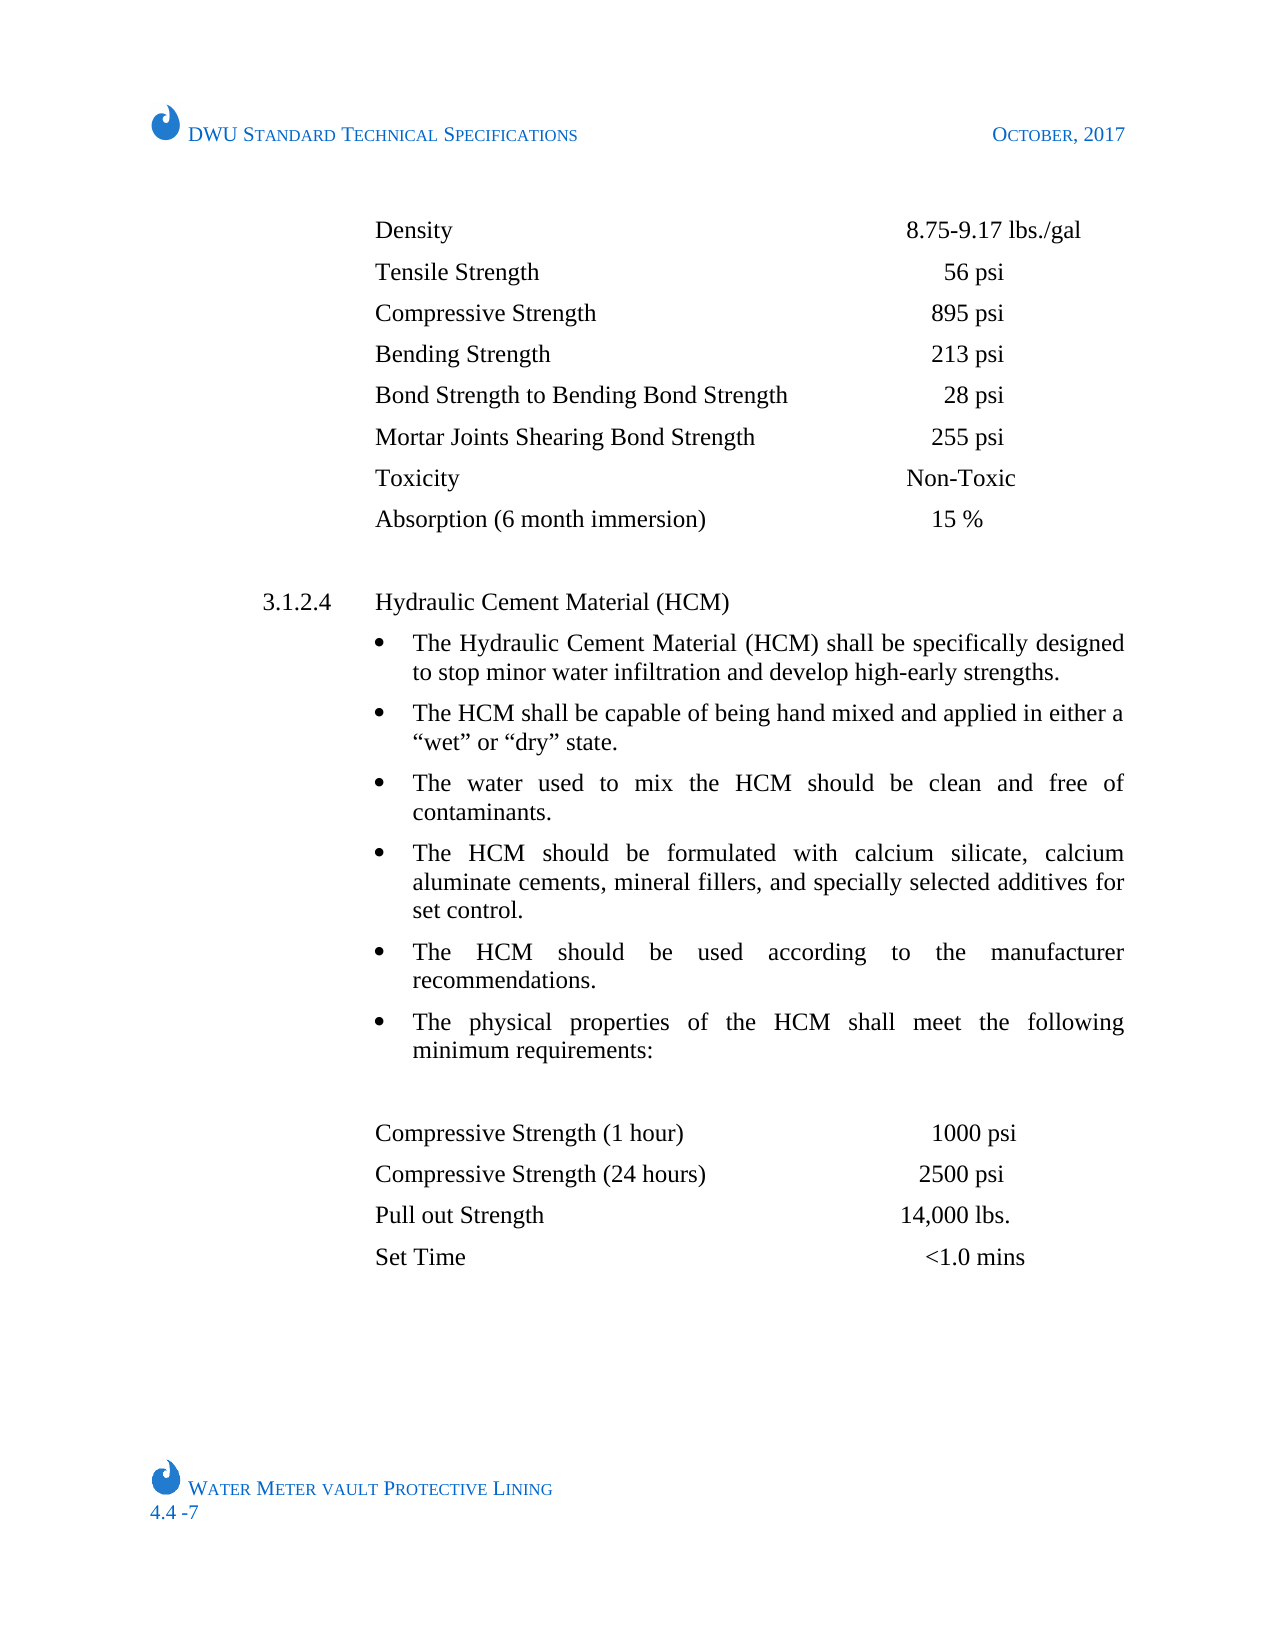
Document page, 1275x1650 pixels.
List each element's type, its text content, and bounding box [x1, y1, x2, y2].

text Compressive Strength (24 hours) 2500 psi [375, 1159, 1125, 1188]
picture [150, 103, 183, 141]
text Set Time <1.0 mins [375, 1242, 1125, 1271]
text Density 8.75-9.17 lbs./gal [375, 216, 1125, 244]
list The HCM should be used according to the manufacturer recommendations. [375, 937, 1125, 994]
text Pull out Strength 14,000 lbs. [375, 1201, 1125, 1229]
text Absorption (6 month immersion) 15 % [375, 504, 1125, 533]
text 3.1.2.4 Hydraulic Cement Material (HCM) [262, 587, 1125, 616]
text Compressive Strength 895 psi [375, 298, 1125, 327]
text Toxicity Non-Toxic [375, 463, 1125, 492]
text Compressive Strength (1 hour) 1000 psi [375, 1118, 1125, 1147]
list The Hydraulic Cement Material (HCM) shall be specifically designed to stop minor water infiltration and develop high-early strengths. [375, 628, 1125, 686]
picture [150, 1457, 183, 1496]
list The physical properties of the HCM shall meet the following minimum requirements: [375, 1007, 1125, 1064]
text Tensile Strength 56 psi [375, 257, 1125, 286]
list The HCM shall be capable of being hand mixed and applied in either a “wet” or “dry” state. [375, 698, 1125, 756]
list The HCM should be formulated with calcium silicate, calcium aluminate cements, mineral fillers, and specially selected additives for set control. [375, 838, 1125, 924]
text Bond Strength to Bending Bond Strength 28 psi [375, 381, 1125, 409]
text Mortar Joints Shearing Bond Strength 255 psi [375, 422, 1125, 451]
text Bending Strength 213 psi [375, 339, 1125, 368]
list The water used to mix the HCM should be clean and free of contaminants. [375, 768, 1125, 826]
